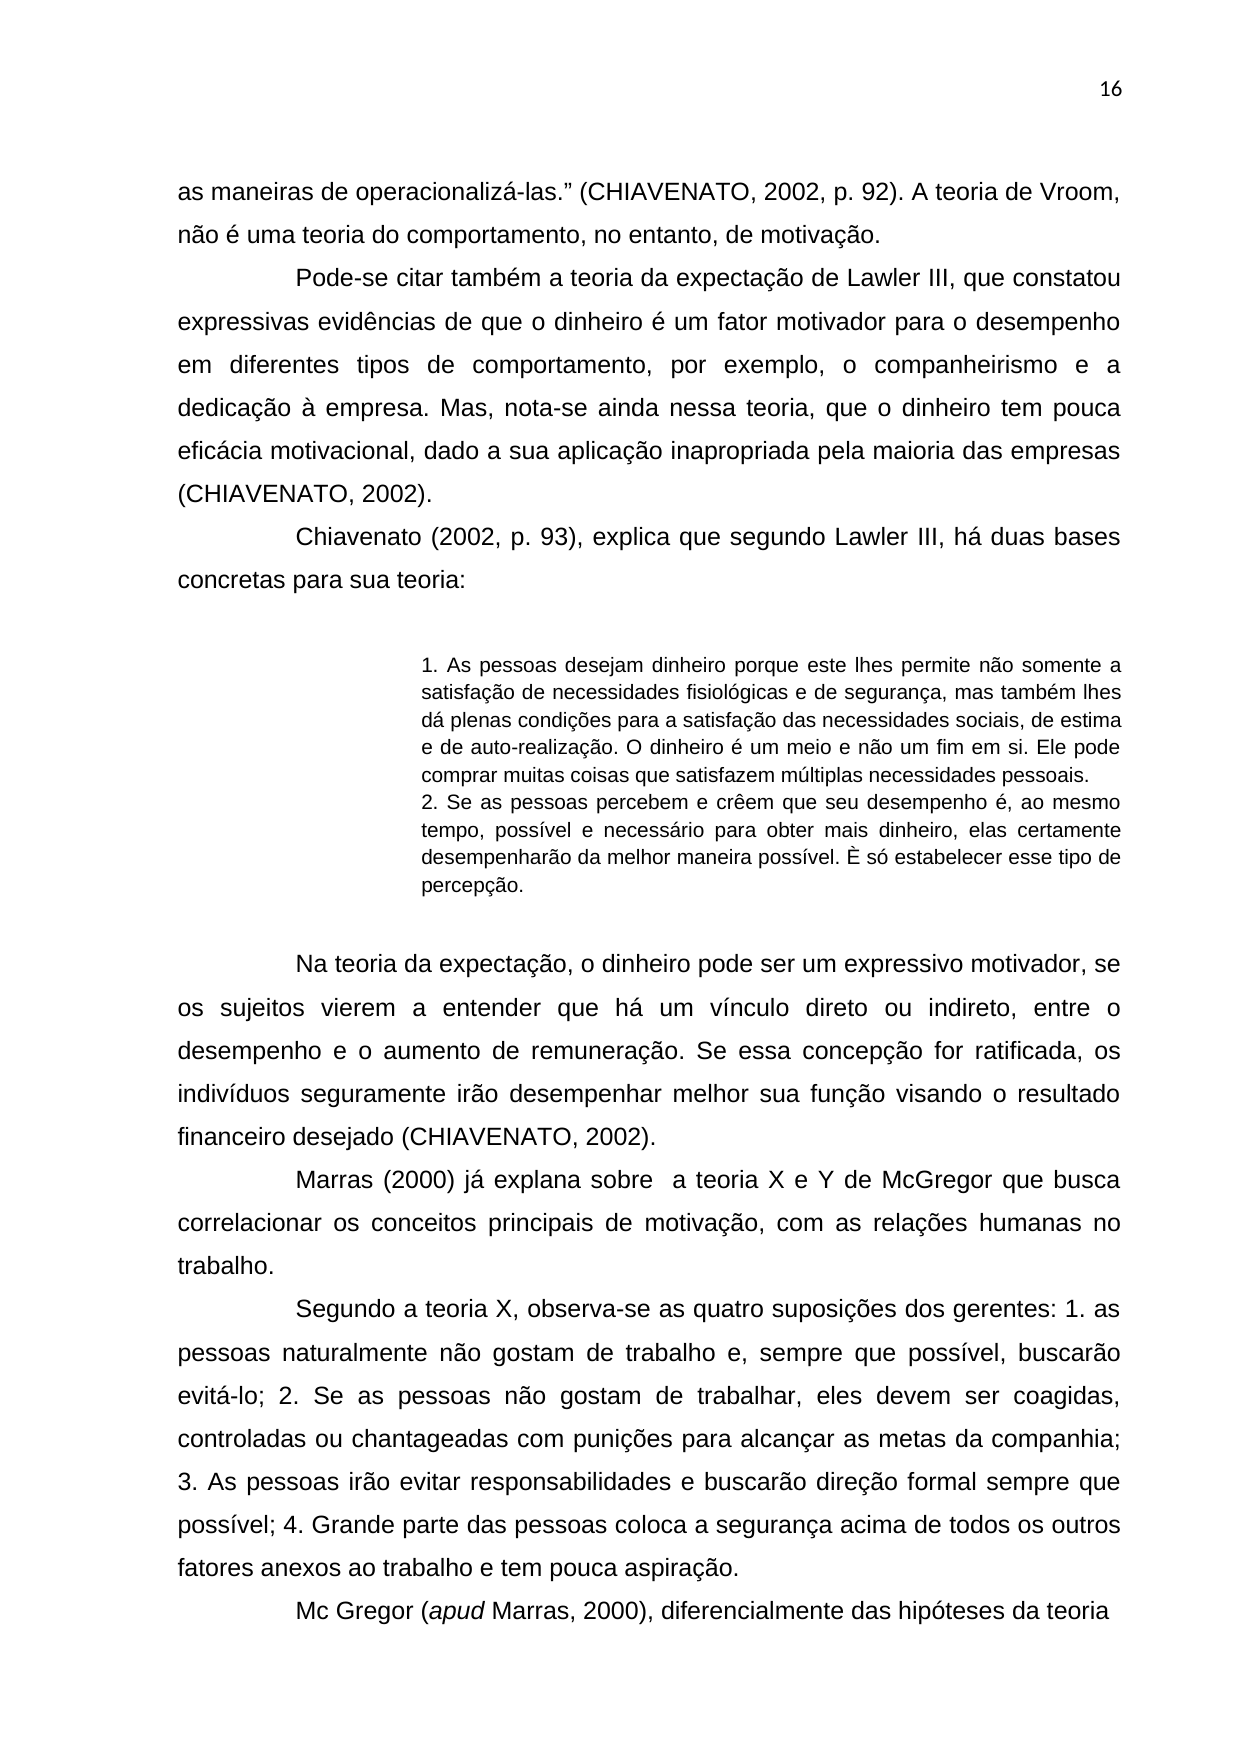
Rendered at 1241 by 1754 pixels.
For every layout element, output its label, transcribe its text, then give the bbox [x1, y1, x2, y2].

text Chiavenato (2002, p. 93), explica que segundo Lawler III, há duas bases concretas para sua teoria: [177, 522, 1122, 594]
text 2. Se as pessoas percebem e crêem que seu desempenho é, ao mesmo tempo, possível e necessário para obter mais dinheiro, elas certamente desempenharão da melhor maneira possível. È só estabelecer esse tipo de percepção. [421, 790, 1122, 896]
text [177, 177, 1122, 249]
text Marras (2000) já explana sobre a teoria X e Y de McGregor que busca correlacionar os conceitos principais de motivação, com as relações humanas no trabalho. [177, 1165, 1122, 1280]
text Pode-se citar também a teoria da expectação de Lawler III, que constatou expressivas evidências de que o dinheiro é um fator motivador para o desempenho em diferentes tipos de comportamento, por exemplo, o companheirismo e a dedicação à empresa. Mas, nota-se ainda nessa teoria, que o dinheiro tem pouca eficácia motivacional, dado a sua aplicação inapropriada pela maioria das empresas (CHIAVENATO, 2002). [177, 263, 1122, 508]
text Na teoria da expectação, o dinheiro pode ser um expressivo motivador, se os sujeitos vierem a entender que há um vínculo direto ou indireto, entre o desempenho e o aumento de remuneração. Se essa concepção for ratificada, os indivíduos seguramente irão desempenhar melhor sua função visando o resultado financeiro desejado (CHIAVENATO, 2002). [177, 949, 1122, 1151]
text Segundo a teoria X, observa-se as quatro suposições dos gerentes: 1. as pessoas naturalmente não gostam de trabalho e, sempre que possível, buscarão evitá-lo; 2. Se as pessoas não gostam de trabalhar, eles devem ser coagidas, controladas ou chantageadas com punições para alcançar as metas da companhia; 3. As pessoas irão evitar responsabilidades e buscarão direção formal sempre que possível; 4. Grande parte das pessoas coloca a segurança acima de todos os outros fatores anexos ao trabalho e tem pouca aspiração. [177, 1294, 1122, 1582]
text 1. As pessoas desejam dinheiro porque este lhes permite não somente a satisfação de necessidades fisiológicas e de segurança, mas também lhes dá plenas condições para a satisfação das necessidades sociais, de estima e de auto-realização. O dinheiro é um meio e não um fim em si. Ele pode comprar muitas coisas que satisfazem múltiplas necessidades pessoais. [421, 652, 1122, 786]
text Mc Gregor (apud Marras, 2000), diferencialmente das hipóteses da teoria [177, 1596, 1122, 1625]
